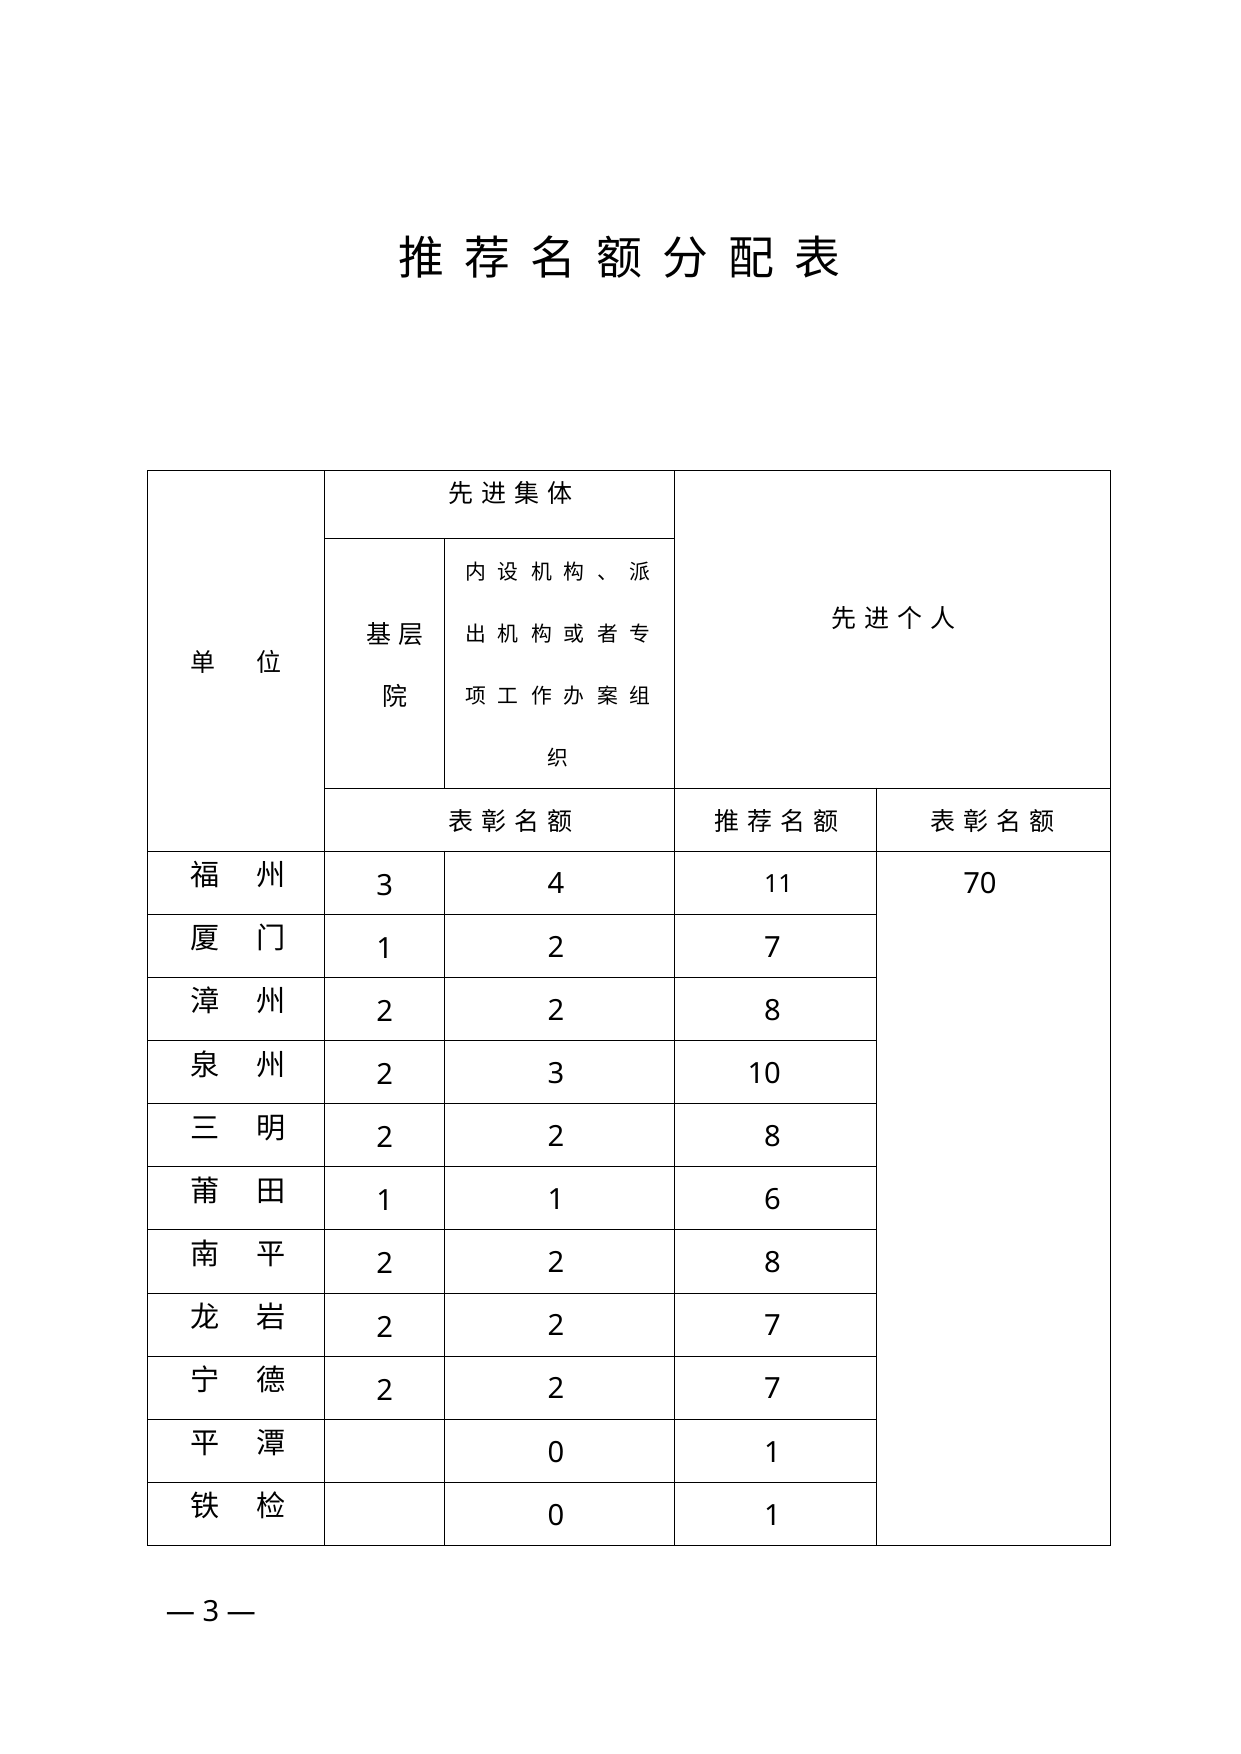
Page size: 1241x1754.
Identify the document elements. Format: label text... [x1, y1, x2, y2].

table_cell 宁 德 [148, 1357, 324, 1419]
table_cell 0 [445, 1420, 674, 1482]
table_cell 内设机构、派出机构或者专项工作办案组织 [445, 539, 674, 787]
table_cell 0 [445, 1483, 674, 1545]
table_cell 8 [675, 978, 876, 1040]
table_cell 2 [445, 1357, 674, 1419]
table_cell 平 潭 [148, 1420, 324, 1482]
table_cell [325, 1483, 444, 1545]
table_cell 10 [675, 1041, 876, 1103]
table_cell 1 [675, 1420, 876, 1482]
table_cell 2 [445, 915, 674, 977]
table_cell 2 [445, 1104, 674, 1166]
table_cell 2 [445, 978, 674, 1040]
table_cell 表彰名额 [877, 789, 1110, 851]
text 推荐名额分配表 [167, 222, 1091, 346]
table_cell 三 明 [148, 1104, 324, 1166]
table_cell 11 [675, 852, 876, 914]
table_header 先进个人 [675, 471, 1110, 787]
table_cell 2 [325, 1041, 444, 1103]
table_cell 1 [325, 915, 444, 977]
table_cell 基层院 [325, 539, 444, 787]
table_cell 1 [675, 1483, 876, 1545]
table_cell 7 [675, 1294, 876, 1356]
table_cell 2 [325, 1294, 444, 1356]
table_cell 龙 岩 [148, 1294, 324, 1356]
table_cell 厦 门 [148, 915, 324, 977]
table_header 先进集体 [325, 471, 674, 538]
table_cell 2 [325, 1230, 444, 1292]
table_cell 1 [325, 1167, 444, 1229]
table_cell 2 [325, 1104, 444, 1166]
table_cell 2 [325, 978, 444, 1040]
table_cell 7 [675, 915, 876, 977]
table_cell 7 [675, 1357, 876, 1419]
table_cell 8 [675, 1104, 876, 1166]
table_cell 2 [445, 1294, 674, 1356]
table_cell 8 [675, 1230, 876, 1292]
table_cell 3 [445, 1041, 674, 1103]
table_cell 3 [325, 852, 444, 914]
table_header 单 位 [148, 471, 324, 851]
table_cell 莆 田 [148, 1167, 324, 1229]
table_cell 6 [675, 1167, 876, 1229]
table_cell 铁 检 [148, 1483, 324, 1545]
table_cell 推荐名额 [675, 789, 876, 851]
table_cell 2 [325, 1357, 444, 1419]
table_cell [325, 1420, 444, 1482]
table_cell 泉 州 [148, 1041, 324, 1103]
table_cell 2 [445, 1230, 674, 1292]
table_cell 漳 州 [148, 978, 324, 1040]
table_cell 1 [445, 1167, 674, 1229]
table_cell 南 平 [148, 1230, 324, 1292]
table_cell 福 州 [148, 852, 324, 914]
table_cell 4 [445, 852, 674, 914]
table_cell 表彰名额 [325, 789, 674, 851]
table_cell 70 [877, 852, 1110, 1545]
